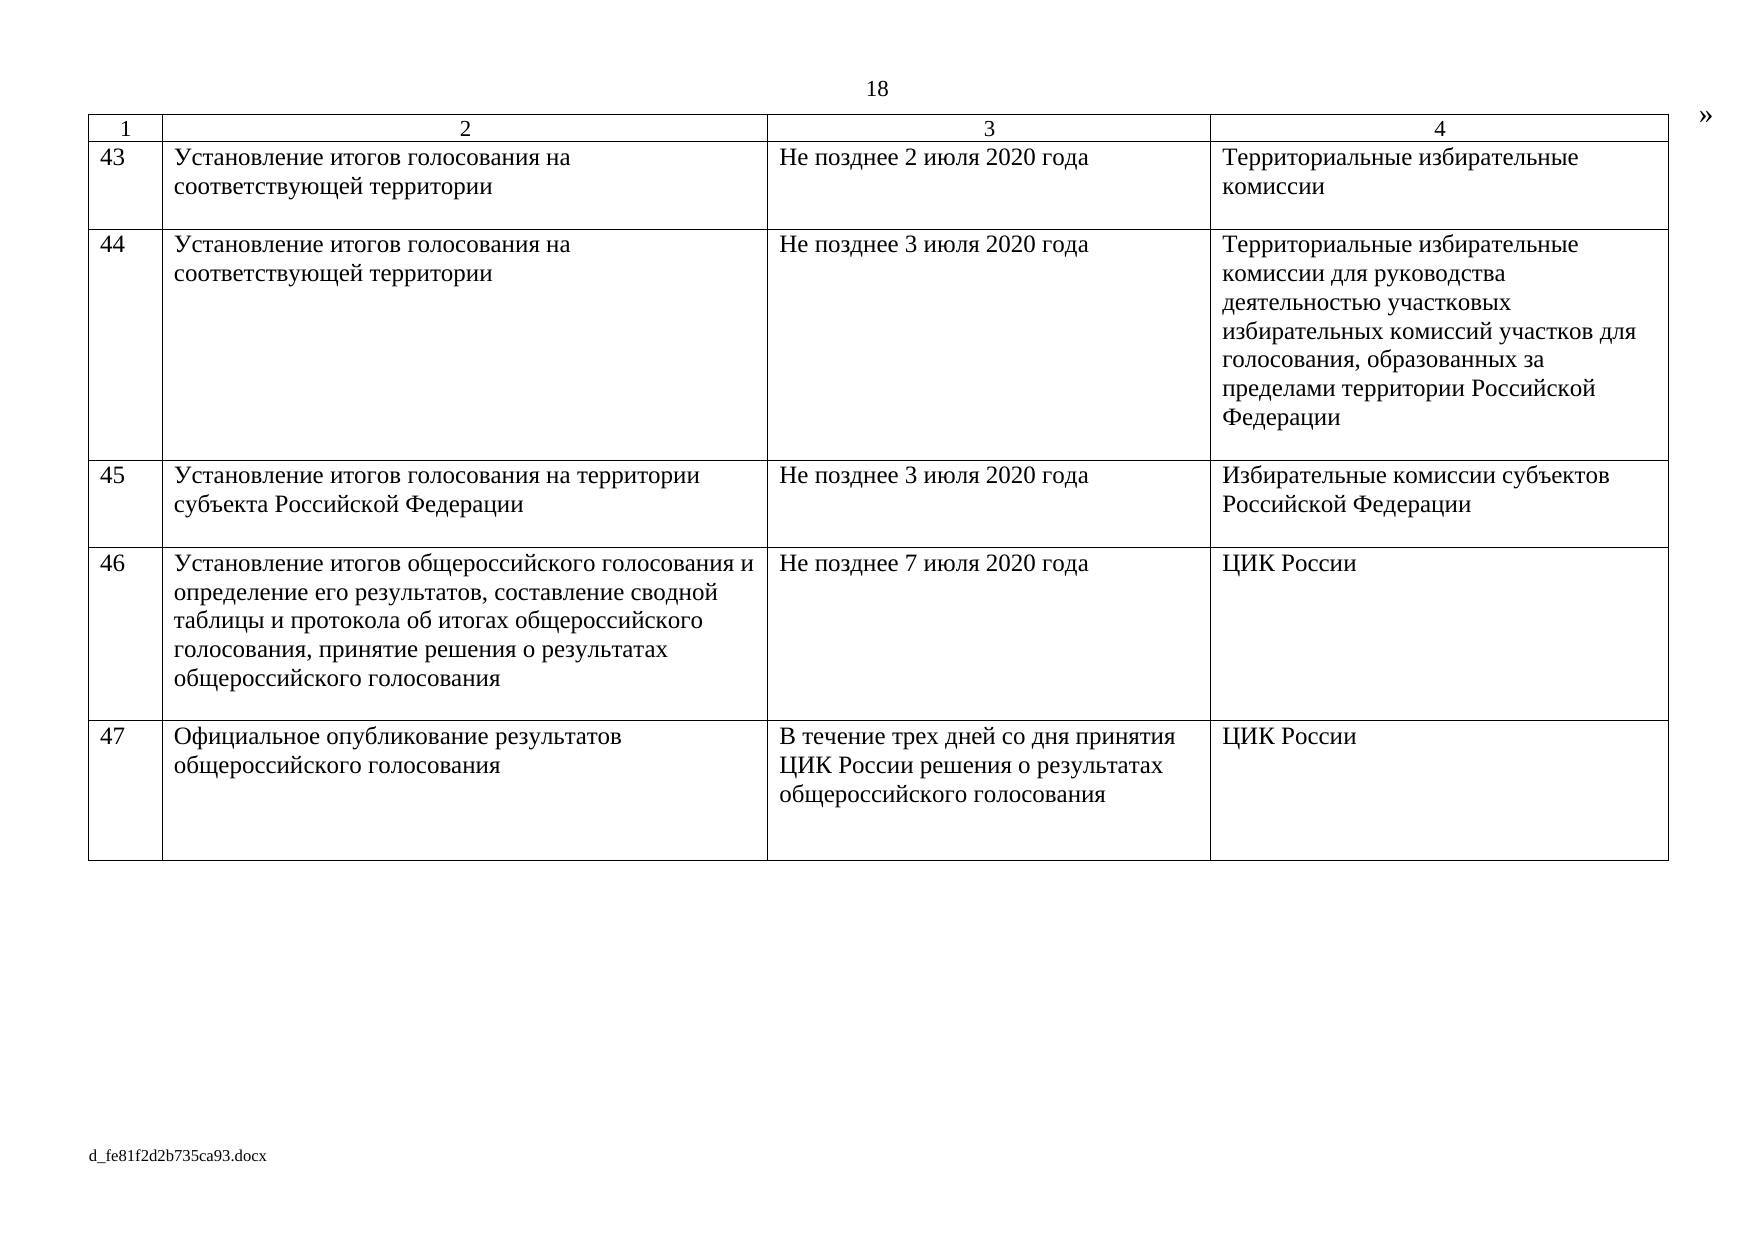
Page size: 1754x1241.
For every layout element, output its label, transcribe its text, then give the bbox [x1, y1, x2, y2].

table_header 4 [1211, 115, 1668, 141]
table_header 3 [768, 115, 1210, 141]
table_cell [89, 230, 162, 459]
table_header 2 [163, 115, 767, 141]
table_cell В течение трех дней со дня принятия ЦИК России решения о результатах общероссийского голосования [768, 721, 1210, 860]
table_cell Не позднее 3 июля 2020 года [768, 461, 1210, 547]
table_header 1 [89, 115, 162, 141]
table_cell Установление итогов общероссийского голосования и определение его результатов, составление сводной таблицы и протокола об итогах общероссийского голосования, принятие решения о результатах общероссийского голосования [163, 548, 767, 720]
table_cell [89, 721, 162, 860]
table_cell [89, 461, 162, 547]
table_cell ЦИК России [1211, 548, 1668, 720]
table_cell Установление итогов голосования на соответствующей территории [163, 230, 767, 459]
table_cell Избирательные комиссии субъектов Российской Федерации [1211, 461, 1668, 547]
table_cell [89, 142, 162, 228]
table_cell Установление итогов голосования на территории субъекта Российской Федерации [163, 461, 767, 547]
table_cell ЦИК России [1211, 721, 1668, 860]
table_cell Не позднее 7 июля 2020 года [768, 548, 1210, 720]
table_cell Территориальные избирательные комиссии [1211, 142, 1668, 228]
table_cell Установление итогов голосования на соответствующей территории [163, 142, 767, 228]
table_cell Не позднее 3 июля 2020 года [768, 230, 1210, 459]
table_cell Не позднее 2 июля 2020 года [768, 142, 1210, 228]
table_cell Официальное опубликование результатов общероссийского голосования [163, 721, 767, 860]
table_cell [89, 548, 162, 720]
table_cell Территориальные избирательные комиссии для руководства деятельностью участковых избирательных комиссий участков для голосования, образованных за пределами территории Российской Федерации [1211, 230, 1668, 459]
